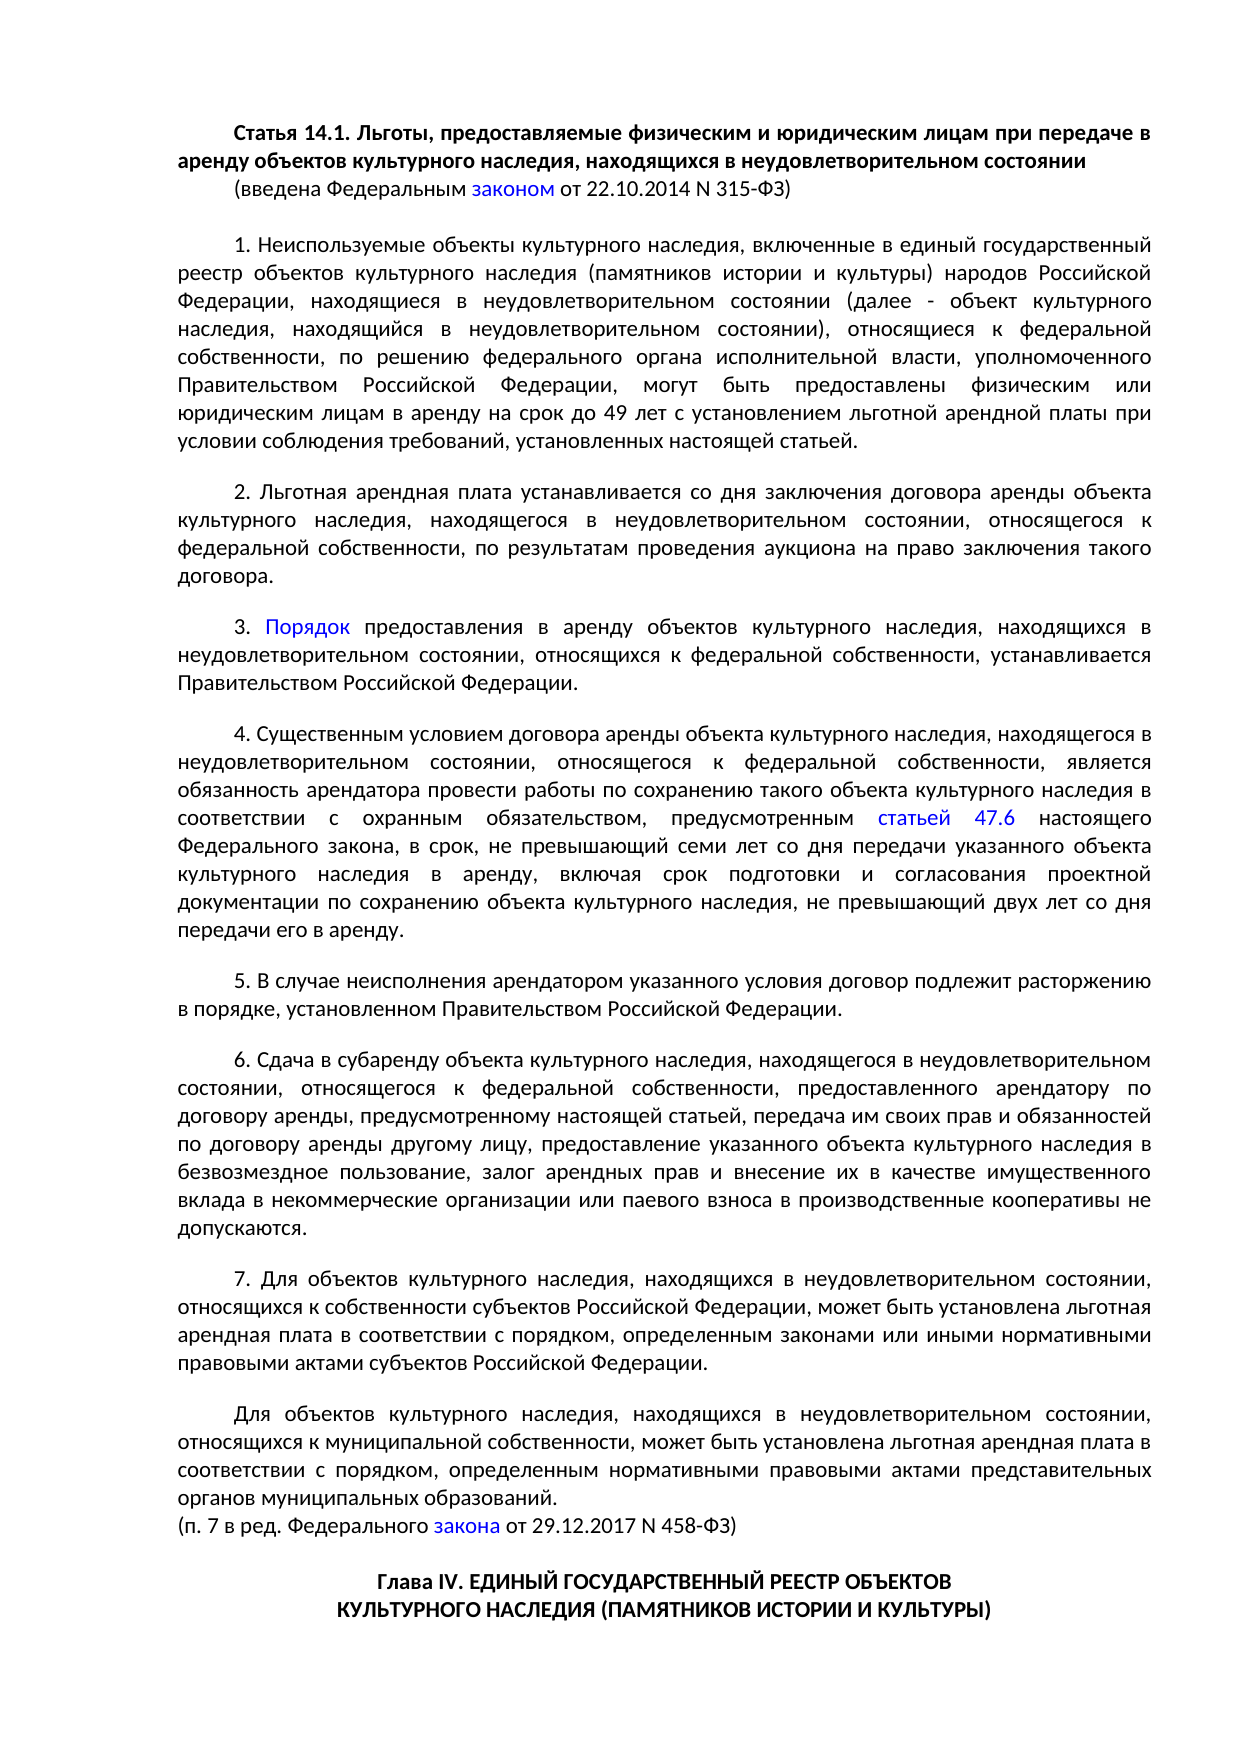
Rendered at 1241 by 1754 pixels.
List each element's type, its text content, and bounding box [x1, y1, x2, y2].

text 7. Для объектов культурного наследия, находящихся в неудовлетворительном состоянии, относящихся к собственности субъектов Российской Федерации, может быть установлена льготная арендная плата в соответствии с порядком, определенным законами или иными нормативными правовыми актами субъектов Российской Федерации. [177, 1264, 1152, 1376]
text 1. Неиспользуемые объекты культурного наследия, включенные в единый государственный реестр объектов культурного наследия (памятников истории и культуры) народов Российской Федерации, находящиеся в неудовлетворительном состоянии (далее - объект культурного наследия, находящийся в неудовлетворительном состоянии), относящиеся к федеральной собственности, по решению федерального органа исполнительной власти, уполномоченного Правительством Российской Федерации, могут быть предоставлены физическим или юридическим лицам в аренду на срок до 49 лет с установлением льготной арендной платы при условии соблюдения требований, установленных настоящей статьей. [177, 230, 1152, 454]
title Статья 14.1. Льготы, предоставляемые физическим и юридическим лицам при передаче в аренду объектов культурного наследия, находящихся в неудовлетворительном состоянии [177, 118, 1152, 174]
text (введена Федеральным законом от 22.10.2014 N 315-ФЗ) [177, 174, 1152, 202]
text 5. В случае неисполнения арендатором указанного условия договор подлежит расторжению в порядке, установленном Правительством Российской Федерации. [177, 966, 1152, 1022]
text 4. Существенным условием договора аренды объекта культурного наследия, находящегося в неудовлетворительном состоянии, относящегося к федеральной собственности, является обязанность арендатора провести работы по сохранению такого объекта культурного наследия в соответствии с охранным обязательством, предусмотренным статьей 47.6 настоящего Федерального закона, в срок, не превышающий семи лет со дня передачи указанного объекта культурного наследия в аренду, включая срок подготовки и согласования проектной документации по сохранению объекта культурного наследия, не превышающий двух лет со дня передачи его в аренду. [177, 719, 1152, 943]
title КУЛЬТУРНОГО НАСЛЕДИЯ (ПАМЯТНИКОВ ИСТОРИИ И КУЛЬТУРЫ) [177, 1596, 1152, 1623]
text 3. Порядок предоставления в аренду объектов культурного наследия, находящихся в неудовлетворительном состоянии, относящихся к федеральной собственности, устанавливается Правительством Российской Федерации. [177, 612, 1152, 696]
title Глава IV. ЕДИНЫЙ ГОСУДАРСТВЕННЫЙ РЕЕСТР ОБЪЕКТОВ [177, 1567, 1152, 1596]
text (п. 7 в ред. Федерального закона от 29.12.2017 N 458-ФЗ) [177, 1511, 1152, 1539]
text 6. Сдача в субаренду объекта культурного наследия, находящегося в неудовлетворительном состоянии, относящегося к федеральной собственности, предоставленного арендатору по договору аренды, предусмотренному настоящей статьей, передача им своих прав и обязанностей по договору аренды другому лицу, предоставление указанного объекта культурного наследия в безвозмездное пользование, залог арендных прав и внесение их в качестве имущественного вклада в некоммерческие организации или паевого взноса в производственные кооперативы не допускаются. [177, 1045, 1152, 1241]
text Для объектов культурного наследия, находящихся в неудовлетворительном состоянии, относящихся к муниципальной собственности, может быть установлена льготная арендная плата в соответствии с порядком, определенным нормативными правовыми актами представительных органов муниципальных образований. [177, 1399, 1152, 1511]
text 2. Льготная арендная плата устанавливается со дня заключения договора аренды объекта культурного наследия, находящегося в неудовлетворительном состоянии, относящегося к федеральной собственности, по результатам проведения аукциона на право заключения такого договора. [177, 477, 1152, 589]
